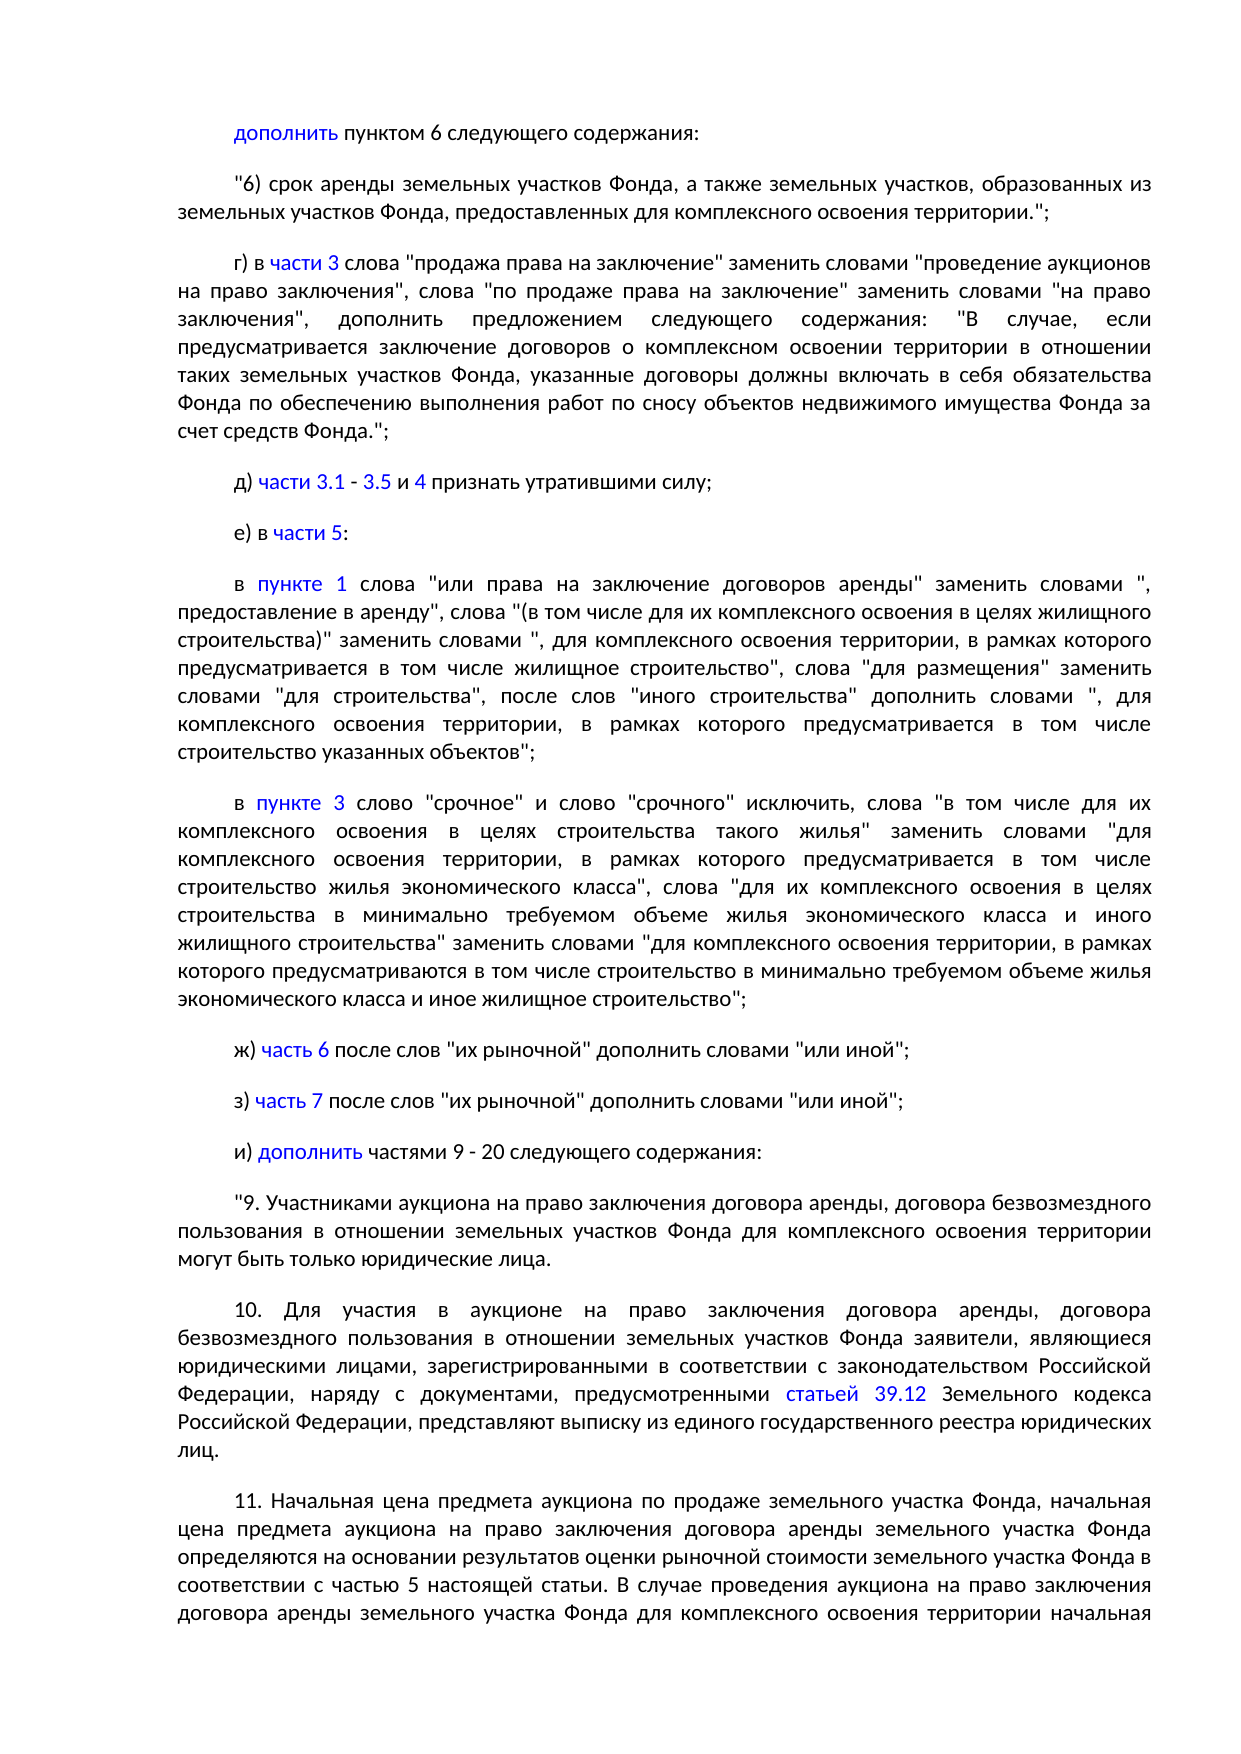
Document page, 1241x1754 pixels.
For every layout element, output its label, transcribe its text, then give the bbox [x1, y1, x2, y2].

text и) дополнить частями 9 - 20 следующего содержания: [177, 1137, 1152, 1165]
text "9. Участниками аукциона на право заключения договора аренды, договора безвозмездного пользования в отношении земельных участков Фонда для комплексного освоения территории могут быть только юридические лица. [177, 1188, 1152, 1272]
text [177, 1486, 1152, 1626]
text е) в части 5: [177, 518, 1152, 546]
text в пункте 1 слова "или права на заключение договоров аренды" заменить словами ", предоставление в аренду", слова "(в том числе для их комплексного освоения в целях жилищного строительства)" заменить словами ", для комплексного освоения территории, в рамках которого предусматривается в том числе жилищное строительство", слова "для размещения" заменить словами "для строительства", после слов "иного строительства" дополнить словами ", для комплексного освоения территории, в рамках которого предусматривается в том числе строительство указанных объектов"; [177, 569, 1152, 765]
text ж) часть 6 после слов "их рыночной" дополнить словами "или иной"; [177, 1035, 1152, 1063]
text 10. Для участия в аукционе на право заключения договора аренды, договора безвозмездного пользования в отношении земельных участков Фонда заявители, являющиеся юридическими лицами, зарегистрированными в соответствии с законодательством Российской Федерации, наряду с документами, предусмотренными статьей 39.12 Земельного кодекса Российской Федерации, представляют выписку из единого государственного реестра юридических лиц. [177, 1295, 1152, 1463]
text дополнить пунктом 6 следующего содержания: [177, 118, 1152, 146]
text з) часть 7 после слов "их рыночной" дополнить словами "или иной"; [177, 1086, 1152, 1114]
text г) в части 3 слова "продажа права на заключение" заменить словами "проведение аукционов на право заключения", слова "по продаже права на заключение" заменить словами "на право заключения", дополнить предложением следующего содержания: "В случае, если предусматривается заключение договоров о комплексном освоении территории в отношении таких земельных участков Фонда, указанные договоры должны включать в себя обязательства Фонда по обеспечению выполнения работ по сносу объектов недвижимого имущества Фонда за счет средств Фонда."; [177, 248, 1152, 444]
text д) части 3.1 - 3.5 и 4 признать утратившими силу; [177, 467, 1152, 495]
text "6) срок аренды земельных участков Фонда, а также земельных участков, образованных из земельных участков Фонда, предоставленных для комплексного освоения территории."; [177, 169, 1152, 225]
text в пункте 3 слово "срочное" и слово "срочного" исключить, слова "в том числе для их комплексного освоения в целях строительства такого жилья" заменить словами "для комплексного освоения территории, в рамках которого предусматривается в том числе строительство жилья экономического класса", слова "для их комплексного освоения в целях строительства в минимально требуемом объеме жилья экономического класса и иного жилищного строительства" заменить словами "для комплексного освоения территории, в рамках которого предусматриваются в том числе строительство в минимально требуемом объеме жилья экономического класса и иное жилищное строительство"; [177, 788, 1152, 1012]
